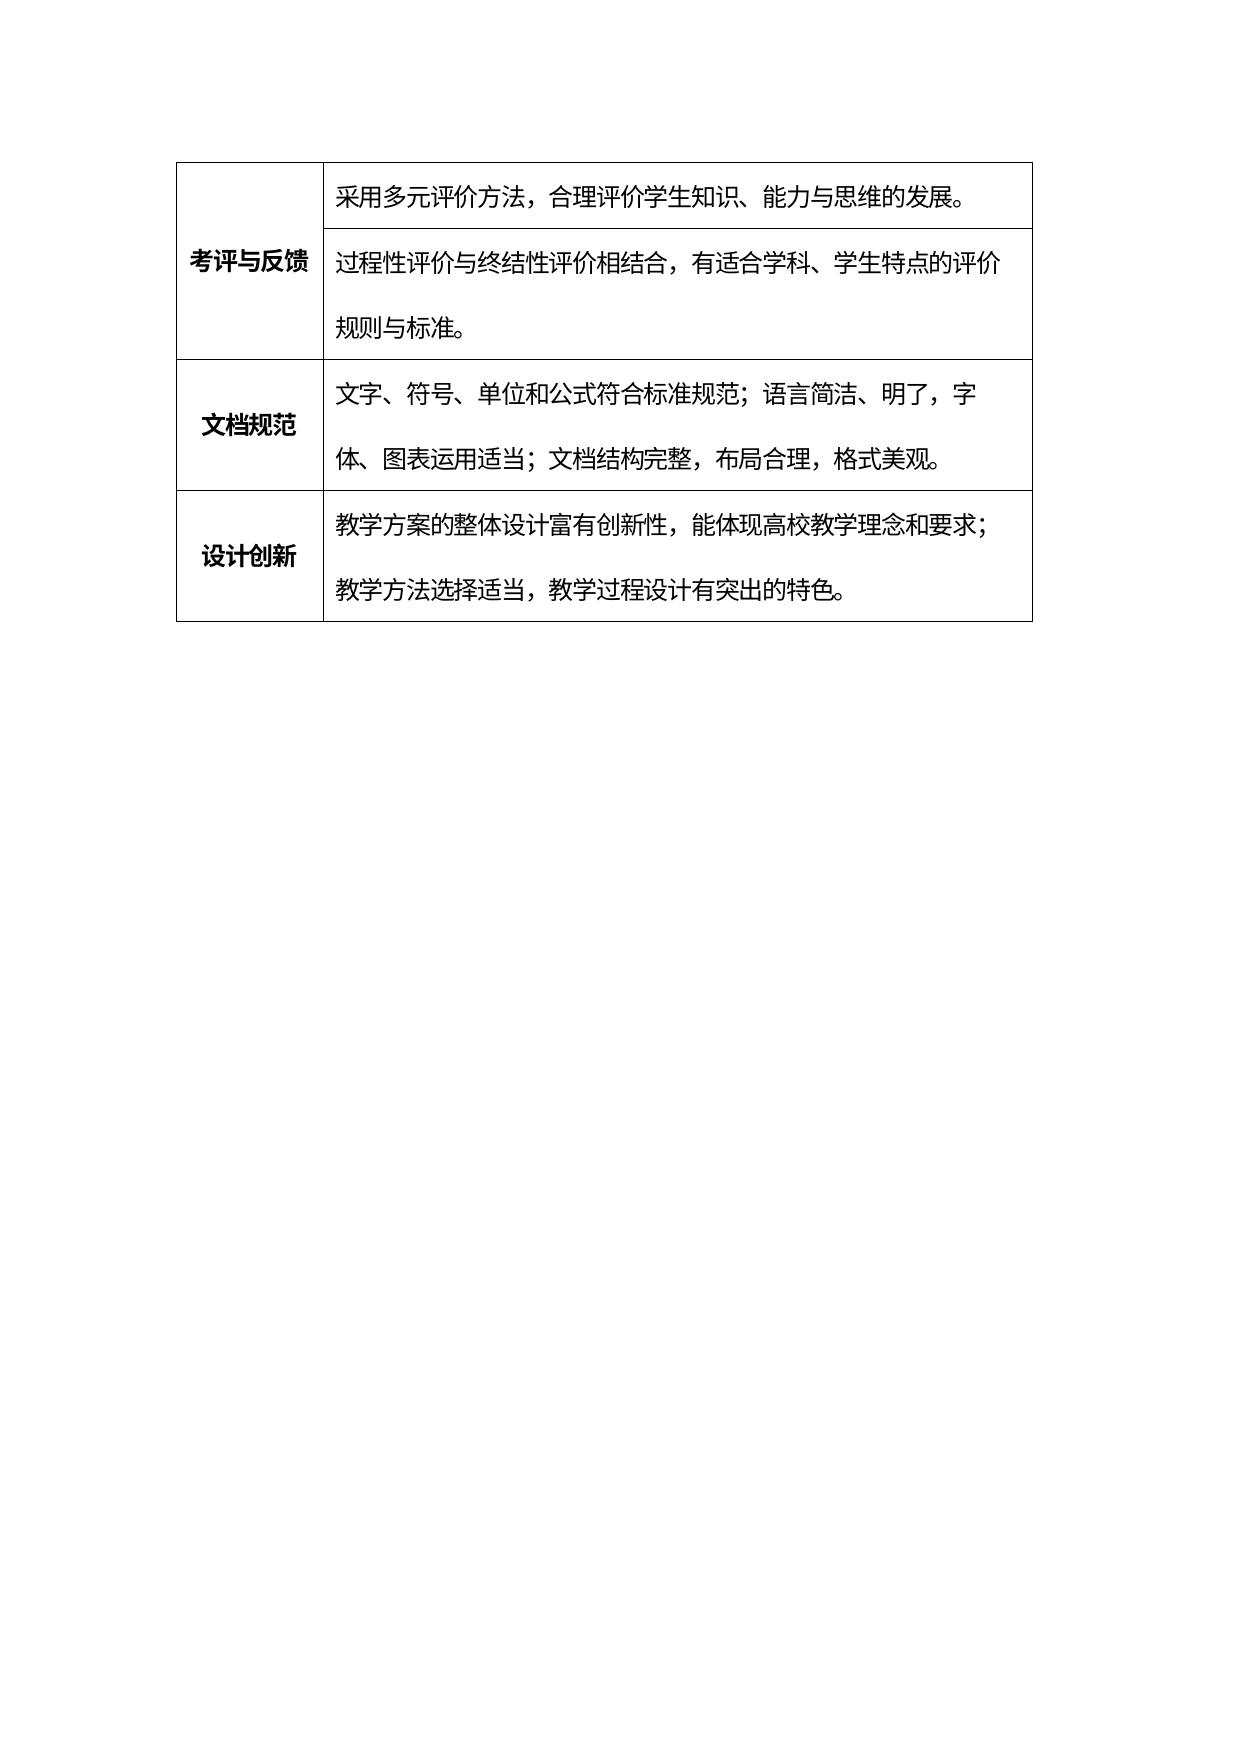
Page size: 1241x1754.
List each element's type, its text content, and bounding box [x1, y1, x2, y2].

table_cell 设计创新 [177, 491, 323, 621]
table_cell 采用多元评价方法，合理评价学生知识、能力与思维的发展。 [324, 163, 1032, 228]
table_cell 文字、符号、单位和公式符合标准规范；语言简洁、明了，字体、图表运用适当；文档结构完整，布局合理，格式美观。 [324, 360, 1032, 490]
table_cell 过程性评价与终结性评价相结合，有适合学科、学生特点的评价规则与标准。 [324, 229, 1032, 359]
table_cell 文档规范 [177, 360, 323, 490]
table_cell 教学方案的整体设计富有创新性，能体现高校教学理念和要求；教学方法选择适当，教学过程设计有突出的特色。 [324, 491, 1032, 621]
table_cell 考评与反馈 [177, 163, 323, 359]
